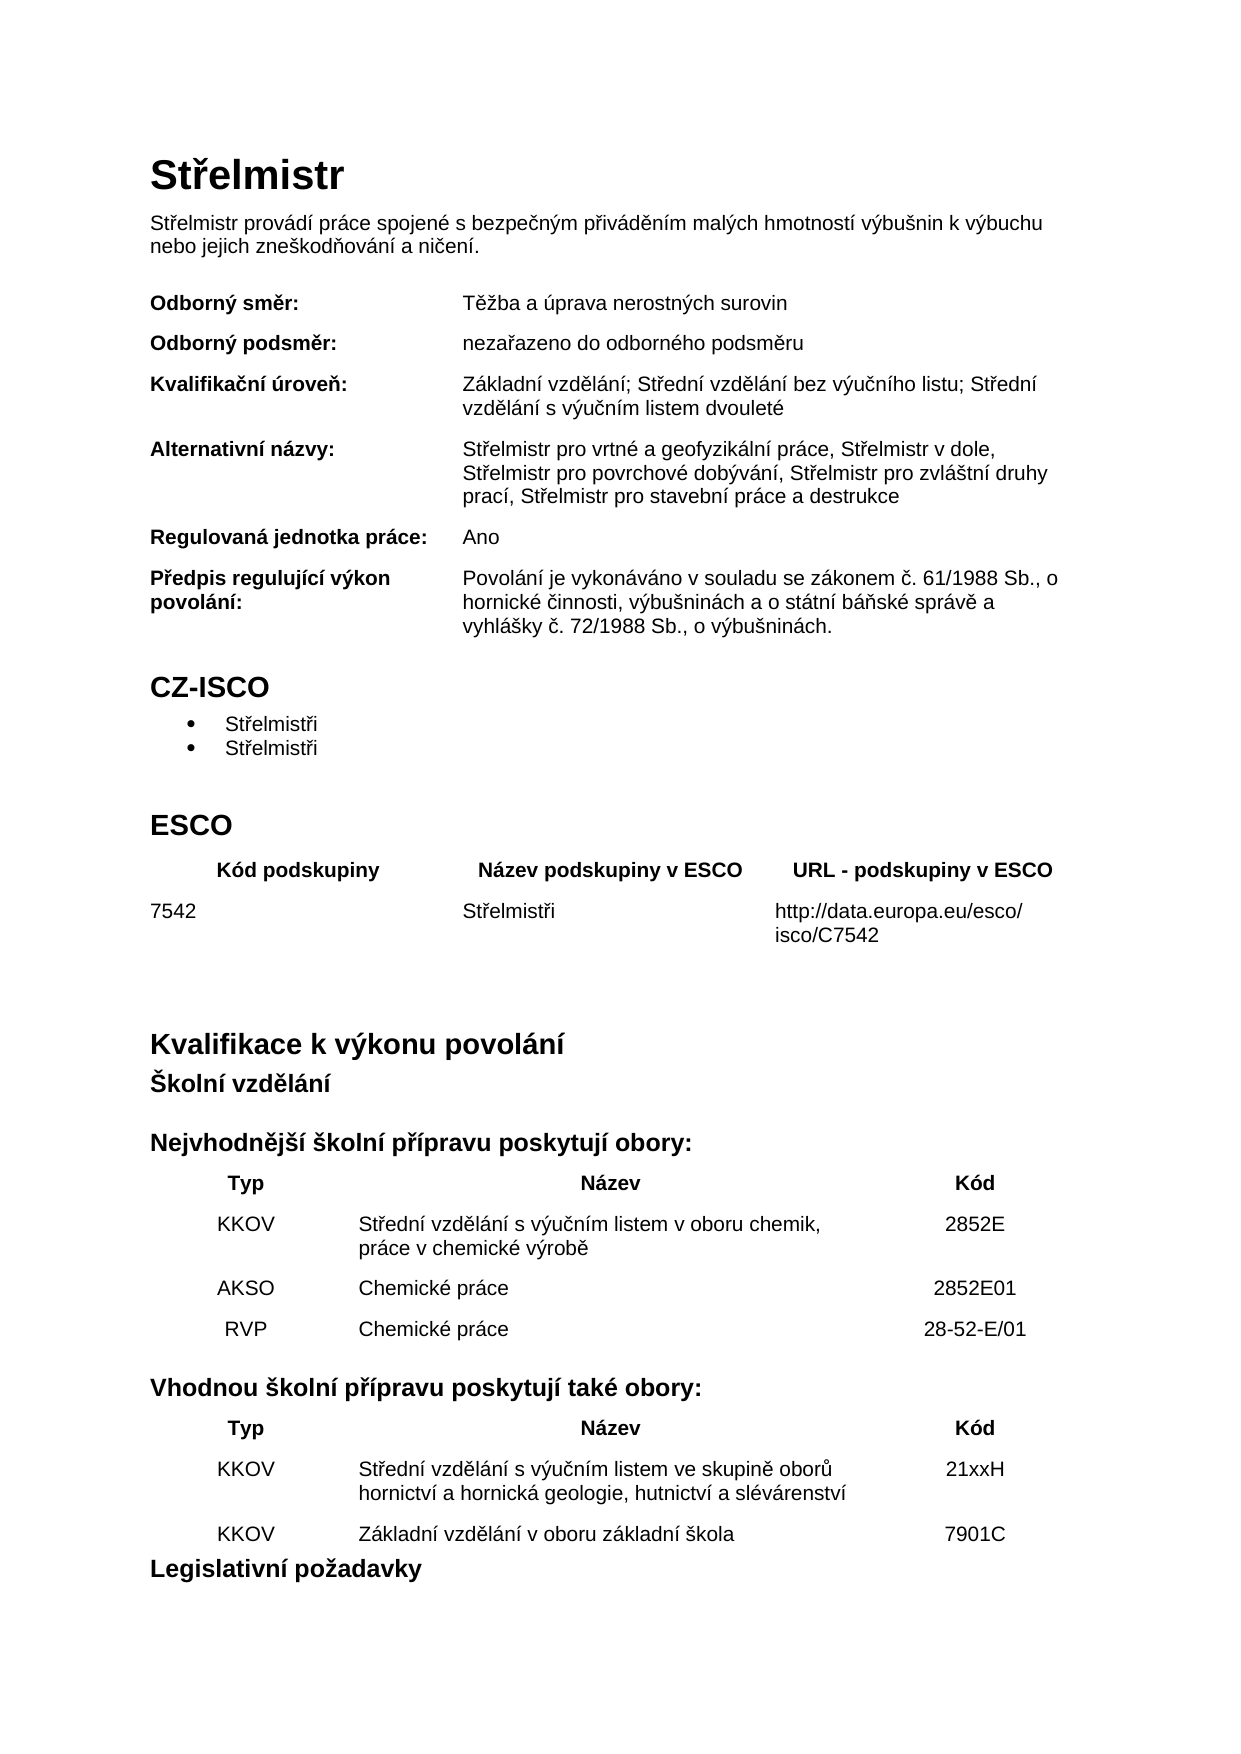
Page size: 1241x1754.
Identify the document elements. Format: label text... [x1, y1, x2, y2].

table_cell nezařazeno do odborného podsměru [454, 323, 1079, 363]
list Střelmistři [187, 712, 1090, 736]
table_header Kód [871, 1408, 1079, 1448]
table_header Odborný směr: [142, 282, 454, 323]
table_cell Kvalifikační úroveň: [142, 364, 454, 428]
table_header Kód [871, 1163, 1079, 1203]
text Střelmistr provádí práce spojené s bezpečným přiváděním malých hmotností výbušnin k výbuchu nebo jejich zneškodňování a ničení. [150, 210, 1090, 258]
table_cell KKOV [142, 1513, 350, 1554]
table_cell Chemické práce [350, 1308, 871, 1349]
table_cell Povolání je vykonáváno v souladu se zákonem č. 61/1988 Sb., o hornické činnosti, výbušninách a o státní báňské správě a vyhlášky č. 72/1988 Sb., o výbušninách. [454, 557, 1079, 646]
table_header Typ [142, 1408, 350, 1448]
table_cell 7901C [871, 1513, 1079, 1554]
table_cell Odborný podsměr: [142, 323, 454, 363]
table_cell Střední vzdělání s výučním listem v oboru chemik, práce v chemické výrobě [350, 1203, 871, 1268]
table_header Název podskupiny v ESCO [454, 850, 767, 890]
table_cell 2852E01 [871, 1268, 1079, 1308]
table_cell Střelmistr pro vrtné a geofyzikální práce, Střelmistr v dole, Střelmistr pro povrchové dobývání, Střelmistr pro zvláštní druhy prací, Střelmistr pro stavební práce a destrukce [454, 428, 1079, 517]
subtitle Školní vzdělání [150, 1068, 1090, 1097]
table_cell Střední vzdělání s výučním listem ve skupině oborů hornictví a hornická geologie, hutnictví a slévárenství [350, 1449, 871, 1513]
table_cell AKSO [142, 1268, 350, 1308]
table_cell 28-52-E/01 [871, 1308, 1079, 1349]
table_cell RVP [142, 1308, 350, 1349]
table_header Název [350, 1163, 871, 1203]
subtitle ESCO [150, 808, 1090, 841]
table_cell Regulovaná jednotka práce: [142, 517, 454, 557]
subtitle Vhodnou školní přípravu poskytují také obory: [150, 1373, 1090, 1402]
table_cell Chemické práce [350, 1268, 871, 1308]
table_cell Alternativní názvy: [142, 428, 454, 517]
table_cell Ano [454, 517, 1079, 557]
table_cell http://data.europa.eu/esco/isco/C7542 [767, 890, 1079, 955]
table_cell Základní vzdělání v oboru základní škola [350, 1513, 871, 1554]
table_header Název [350, 1408, 871, 1448]
table_header Kód podskupiny [142, 850, 454, 890]
subtitle Střelmistr [150, 150, 1090, 198]
subtitle Nejvhodnější školní přípravu poskytují obory: [150, 1127, 1090, 1156]
subtitle Legislativní požadavky [150, 1554, 1090, 1582]
table_cell Střelmistři [454, 890, 767, 955]
table_header Typ [142, 1163, 350, 1203]
table_cell Předpis regulující výkon povolání: [142, 557, 454, 646]
table_cell 7542 [142, 890, 454, 955]
subtitle CZ-ISCO [150, 670, 1090, 703]
table_cell 21xxH [871, 1449, 1079, 1513]
list Střelmistři [187, 736, 1090, 760]
table_cell 2852E [871, 1203, 1079, 1268]
table_cell Základní vzdělání; Střední vzdělání bez výučního listu; Střední vzdělání s výučním listem dvouleté [454, 364, 1079, 428]
table_cell KKOV [142, 1449, 350, 1513]
table_header Těžba a úprava nerostných surovin [454, 282, 1079, 323]
table_cell KKOV [142, 1203, 350, 1268]
table_header URL - podskupiny v ESCO [767, 850, 1079, 890]
subtitle Kvalifikace k výkonu povolání [150, 1027, 1090, 1060]
